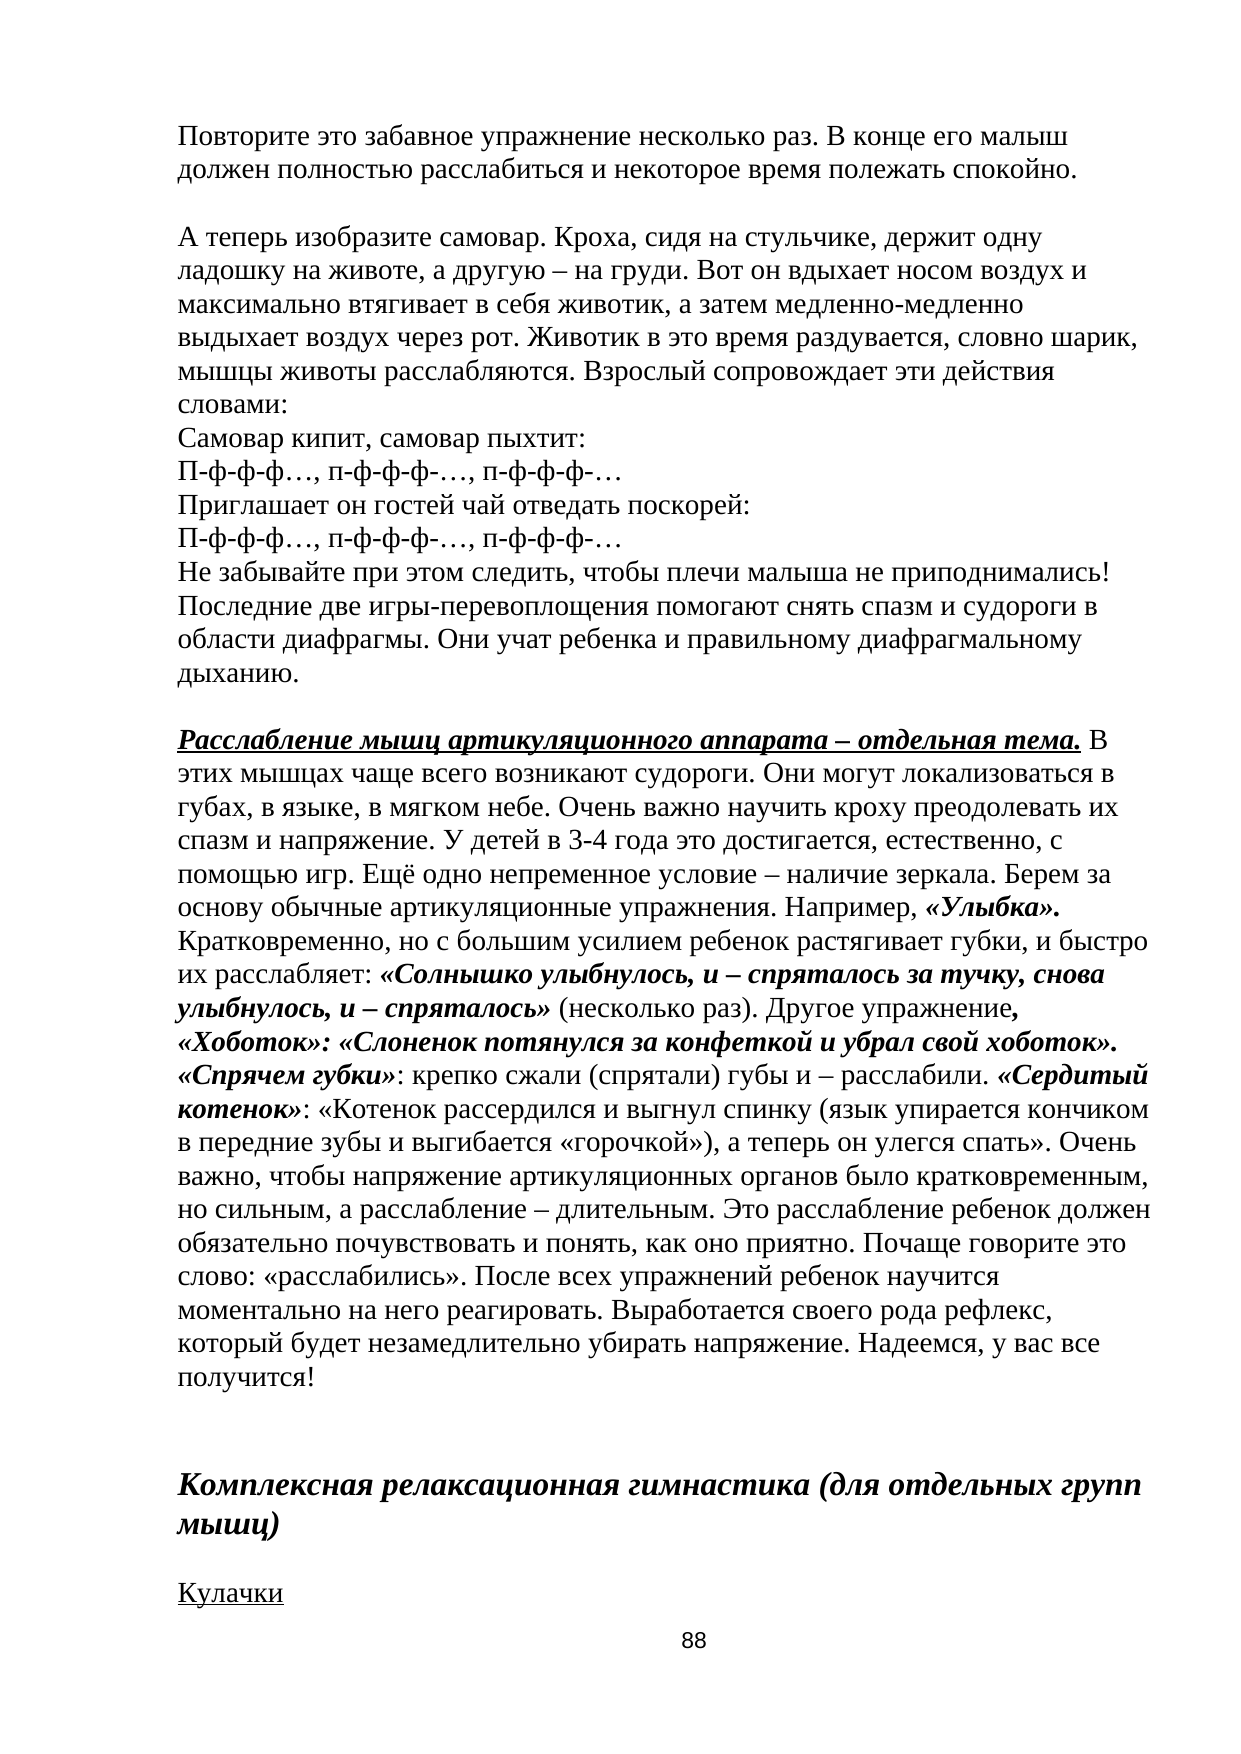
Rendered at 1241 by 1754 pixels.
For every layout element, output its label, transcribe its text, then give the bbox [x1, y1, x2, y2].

text А теперь изобразите самовар. Кроха, сидя на стульчике, держит одну ладошку на животе, а другую – на груди. Вот он вдыхает носом воздух и максимально втягивает в себя животик, а затем медленно-медленно выдыхает воздух через рот. Животик в это время раздувается, словно шарик, мышцы животы расслабляются. Взрослый сопровождает эти действия словами: [177, 219, 1152, 420]
text Расслабление мышц артикуляционного аппарата – отдельная тема. В этих мышцах чаще всего возникают судороги. Они могут локализоваться в губах, в языке, в мягком небе. Очень важно научить кроху преодолевать их спазм и напряжение. У детей в 3-4 года это достигается, естественно, с помощью игр. Ещё одно непременное условие – наличие зеркала. Берем за основу обычные артикуляционные упражнения. Например, «Улыбка». Кратковременно, но с большим усилием ребенок растягивает губки, и быстро их расслабляет: «Солнышко улыбнулось, и – спряталось за тучку, снова улыбнулось, и – спряталось» (несколько раз). Другое упражнение, «Хоботок»: «Слоненок потянулся за конфеткой и убрал свой хоботок». «Спрячем губки»: крепко сжали (спрятали) губы и – расслабили. «Сердитый котенок»: «Котенок рассердился и выгнул спинку (язык упирается кончиком в передние зубы и выгибается «горочкой»), а теперь он улегся спать». Очень важно, чтобы напряжение артикуляционных органов было кратковременным, но сильным, а расслабление – длительным. Это расслабление ребенок должен обязательно почувствовать и понять, как оно приятно. Почаще говорите это слово: «расслабились». После всех упражнений ребенок научится моментально на него реагировать. Выработается своего рода рефлекс, который будет незамедлительно убирать напряжение. Надеемся, у вас все получится! [177, 722, 1152, 1393]
text Последние две игры-перевоплощения помогают снять спазм и судороги в области диафрагмы. Они учат ребенка и правильному диафрагмальному дыханию. [177, 588, 1152, 688]
text Повторите это забавное упражнение несколько раз. В конце его малыш должен полностью расслабиться и некоторое время полежать спокойно. [177, 118, 1152, 185]
text П-ф-ф-ф…, п-ф-ф-ф-…, п-ф-ф-ф-… [177, 453, 1152, 487]
text Приглашает он гостей чай отведать поскорей: [177, 487, 1152, 521]
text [177, 1464, 1152, 1608]
text Самовар кипит, самовар пыхтит: [177, 420, 1152, 453]
text Не забывайте при этом следить, чтобы плечи малыша не приподнимались! [177, 554, 1152, 588]
text П-ф-ф-ф…, п-ф-ф-ф-…, п-ф-ф-ф-… [177, 521, 1152, 554]
